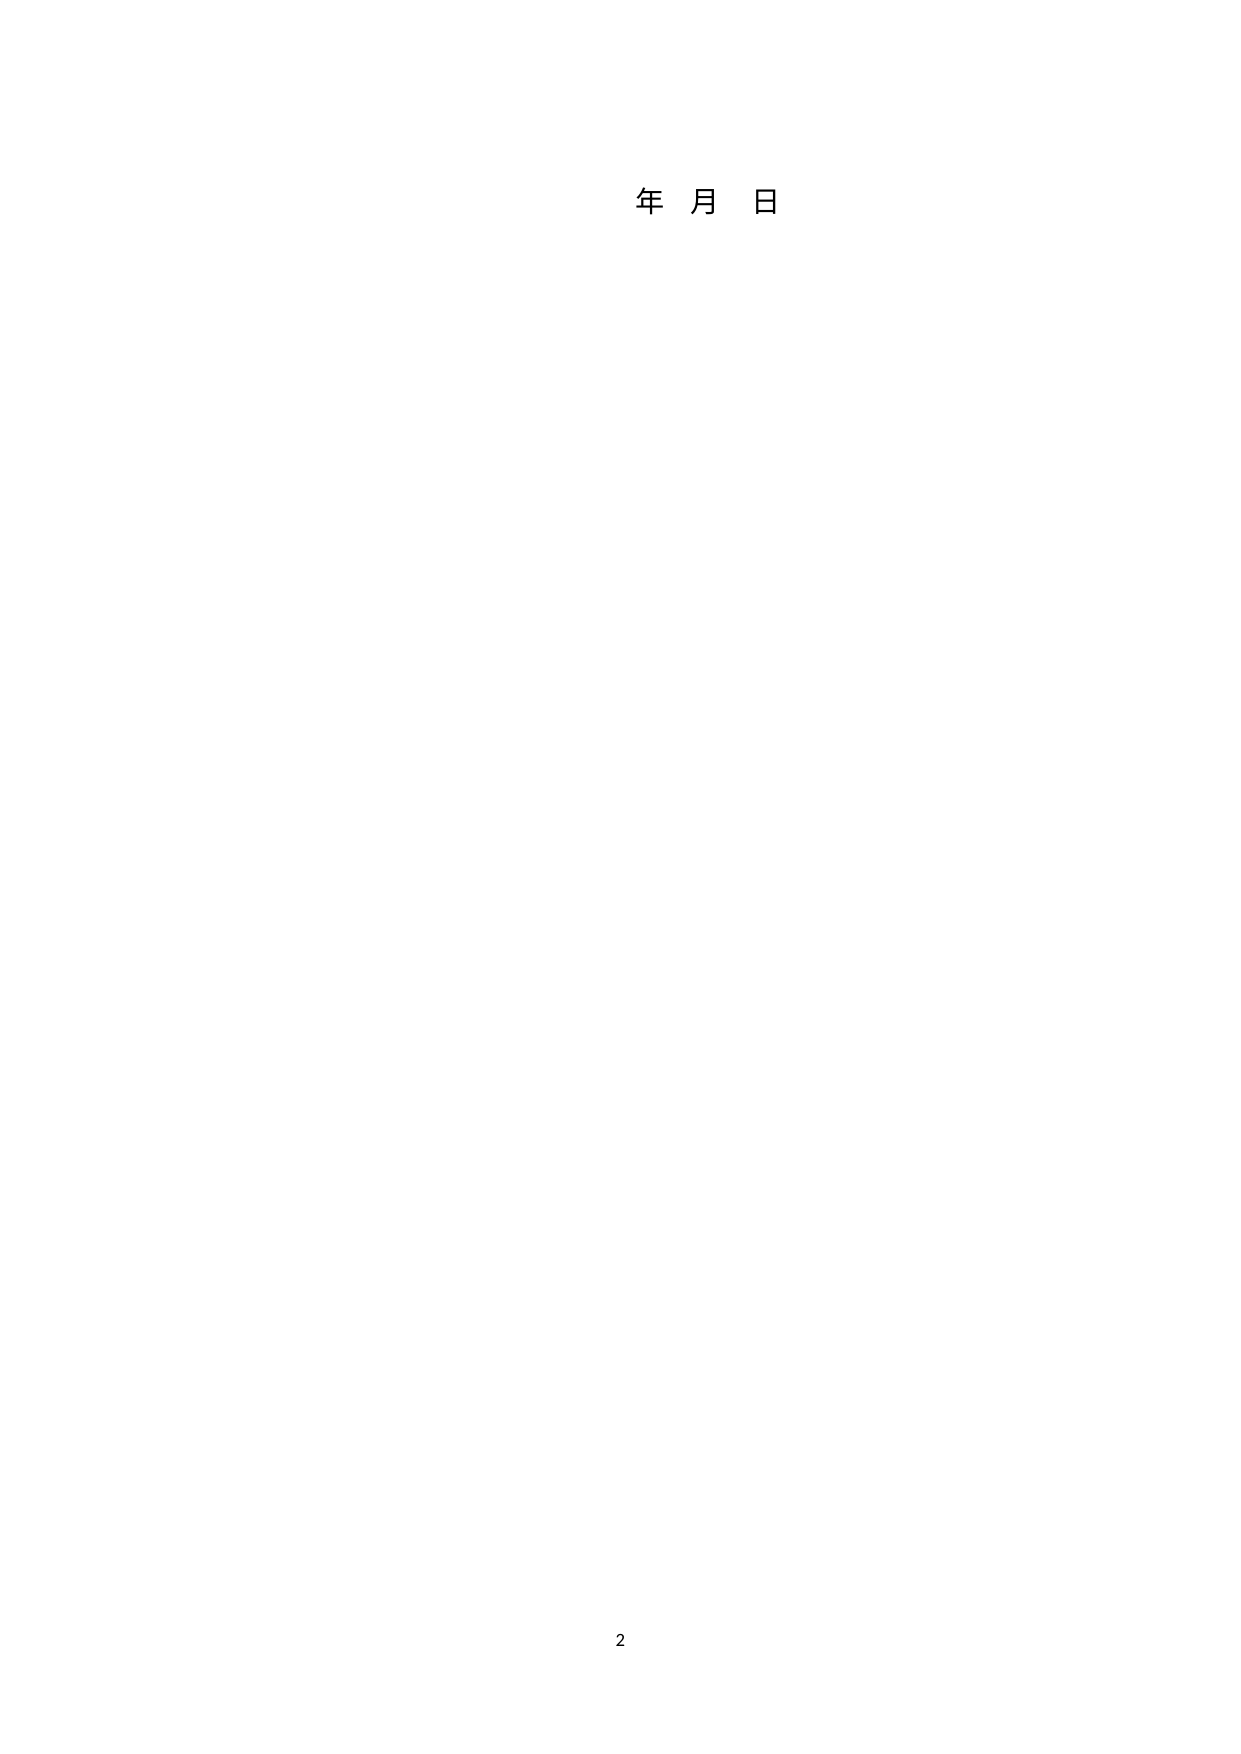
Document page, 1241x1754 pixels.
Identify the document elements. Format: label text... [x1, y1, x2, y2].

text 年 月 日 [187, 162, 1053, 224]
